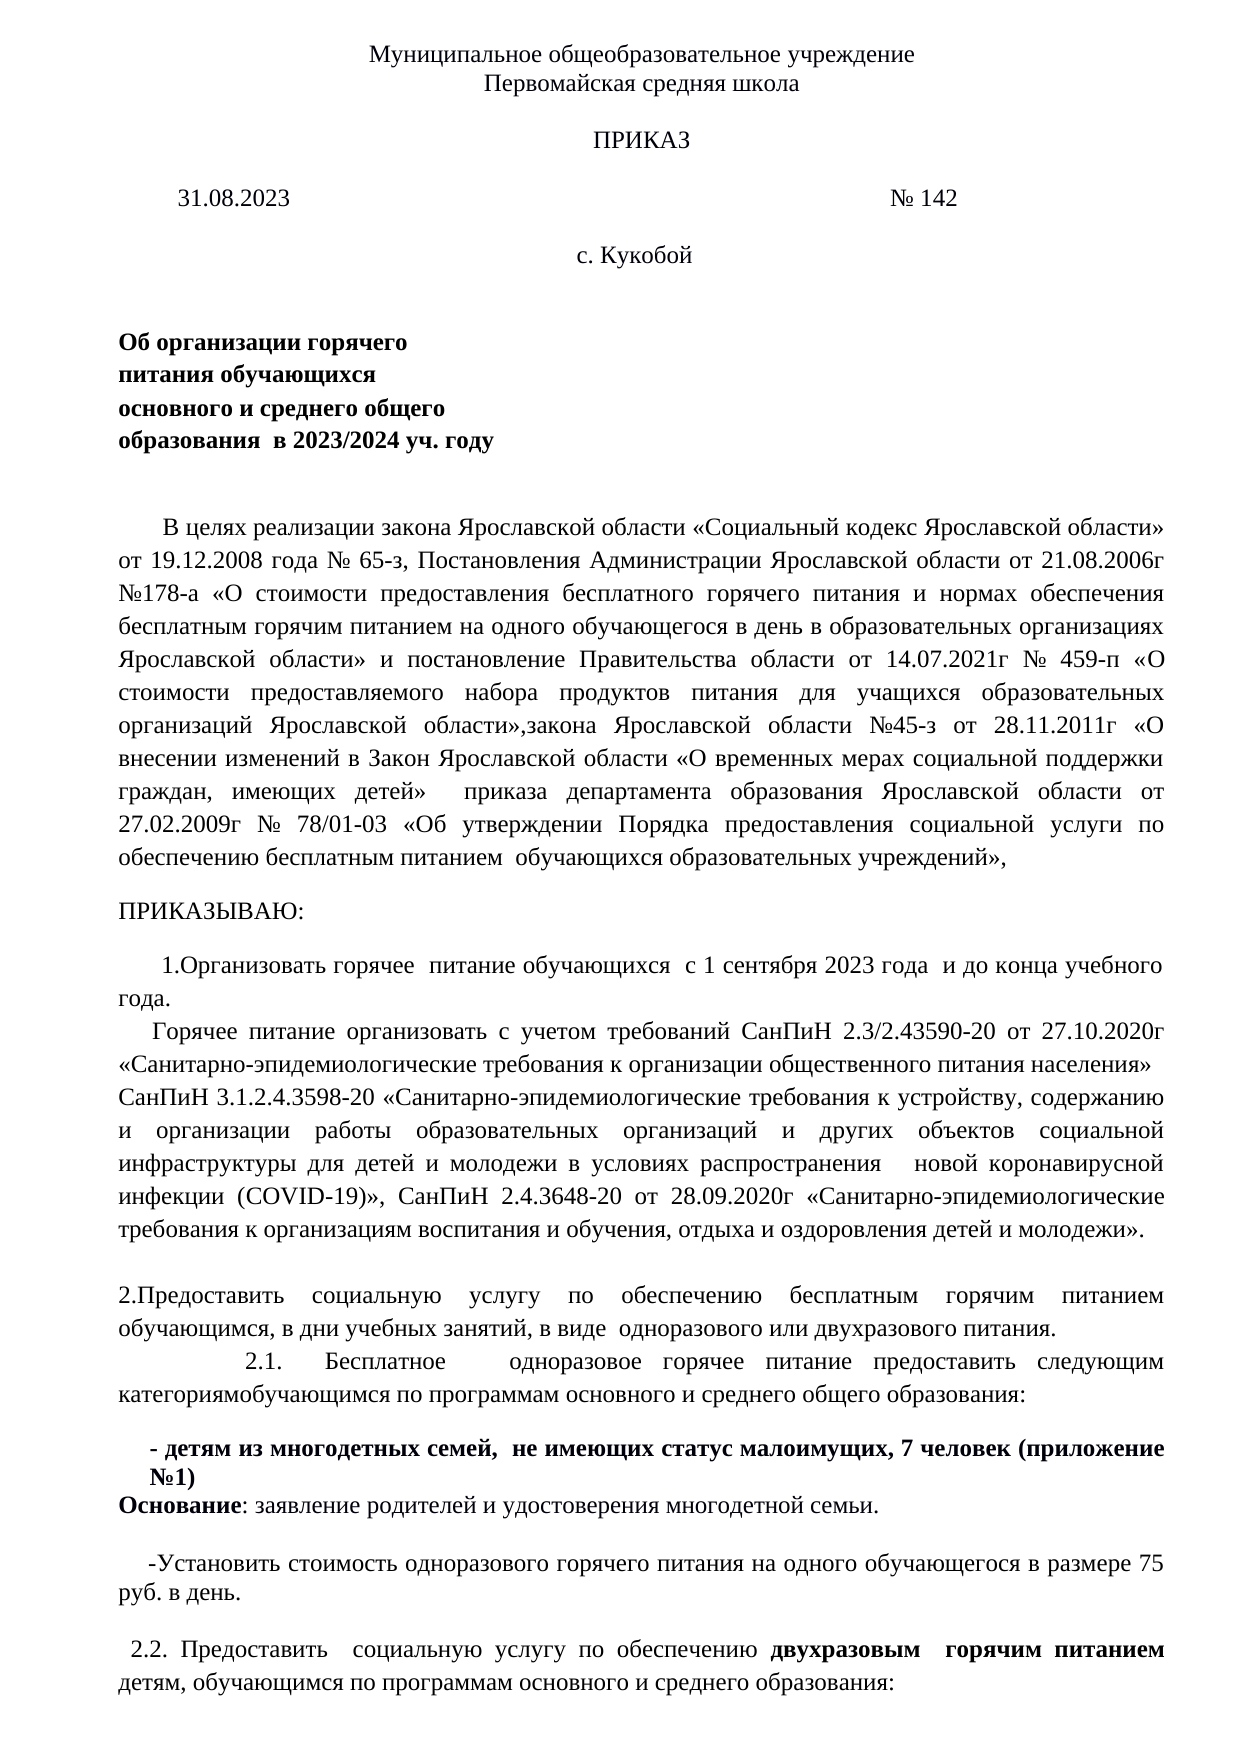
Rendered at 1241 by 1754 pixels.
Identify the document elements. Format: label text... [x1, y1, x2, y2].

text - детям из многодетных семей, не имеющих статус малоимущих, 7 человек (приложение №1) [149, 1433, 1165, 1490]
text ПРИКАЗЫВАЮ: [118, 896, 1165, 924]
text 31.08.2023 № 142 [118, 183, 1165, 212]
text основного и среднего общего [118, 393, 1165, 421]
text с. Кукобой [44, 240, 1165, 269]
text 2.Предоставить социальную услугу по обеспечению бесплатным горячим питанием обучающимся, в дни учебных занятий, в виде одноразового или двухразового питания. [118, 1280, 1165, 1342]
text питания обучающихся [118, 359, 1165, 388]
text В целях реализации закона Ярославской области «Социальный кодекс Ярославской области» от 19.12.2008 года № 65-з, Постановления Администрации Ярославской области от 21.08.2006г №178-а «О стоимости предоставления бесплатного горячего питания и нормах обеспечения бесплатным горячим питанием на одного обучающегося в день в образовательных организациях Ярославской области» и постановление Правительства области от 14.07.2021г № 459-п «О стоимости предоставляемого набора продуктов питания для учащихся образовательных организаций Ярославской области»,закона Ярославской области №45-з от 28.11.2011г «О внесении изменений в Закон Ярославской области «О временных мерах социальной поддержки граждан, имеющих детей» приказа департамента образования Ярославской области от 27.02.2009г № 78/01-03 «Об утверждении Порядка предоставления социальной услуги по обеспечению бесплатным питанием обучающихся образовательных учреждений», [118, 512, 1165, 871]
text СанПиН 3.1.2.4.3598-20 «Санитарно-эпидемиологические требования к устройству, содержанию и организации работы образовательных организаций и других объектов социальной инфраструктуры для детей и молодежи в условиях распространения новой коронавирусной инфекции (COVID-19)», СанПиН 2.4.3648-20 от 28.09.2020г «Санитарно-эпидемиологические требования к организациям воспитания и обучения, отдыха и оздоровления детей и молодежи». [118, 1082, 1165, 1243]
text образования в 2023/2024 уч. году [118, 426, 1165, 454]
text Муниципальное общеобразовательное учреждение [118, 39, 1165, 68]
text Основание: заявление родителей и удостоверения многодетной семьи. [118, 1490, 1165, 1519]
text ПРИКАЗ [118, 125, 1165, 154]
text -Установить стоимость одноразового горячего питания на одного обучающегося в размере 75 руб. в день. [118, 1548, 1165, 1606]
text Первомайская средняя школа [118, 68, 1165, 97]
text Горячее питание организовать с учетом требований СанПиН 2.3/2.43590-20 от 27.10.2020г «Санитарно-эпидемиологические требования к организации общественного питания населения» [118, 1016, 1165, 1077]
text 2.1. Бесплатное одноразовое горячее питание предоставить следующим категориямобучающимся по программам основного и среднего общего образования: [118, 1346, 1165, 1408]
text 2.2. Предоставить социальную услугу по обеспечению двухразовым горячим питанием детям, обучающимся по программам основного и среднего образования: [118, 1634, 1165, 1696]
text Об организации горячего [118, 327, 1165, 355]
text 1.Организовать горячее питание обучающихся с 1 сентября 2023 года и до конца учебного года. [118, 950, 1165, 1011]
